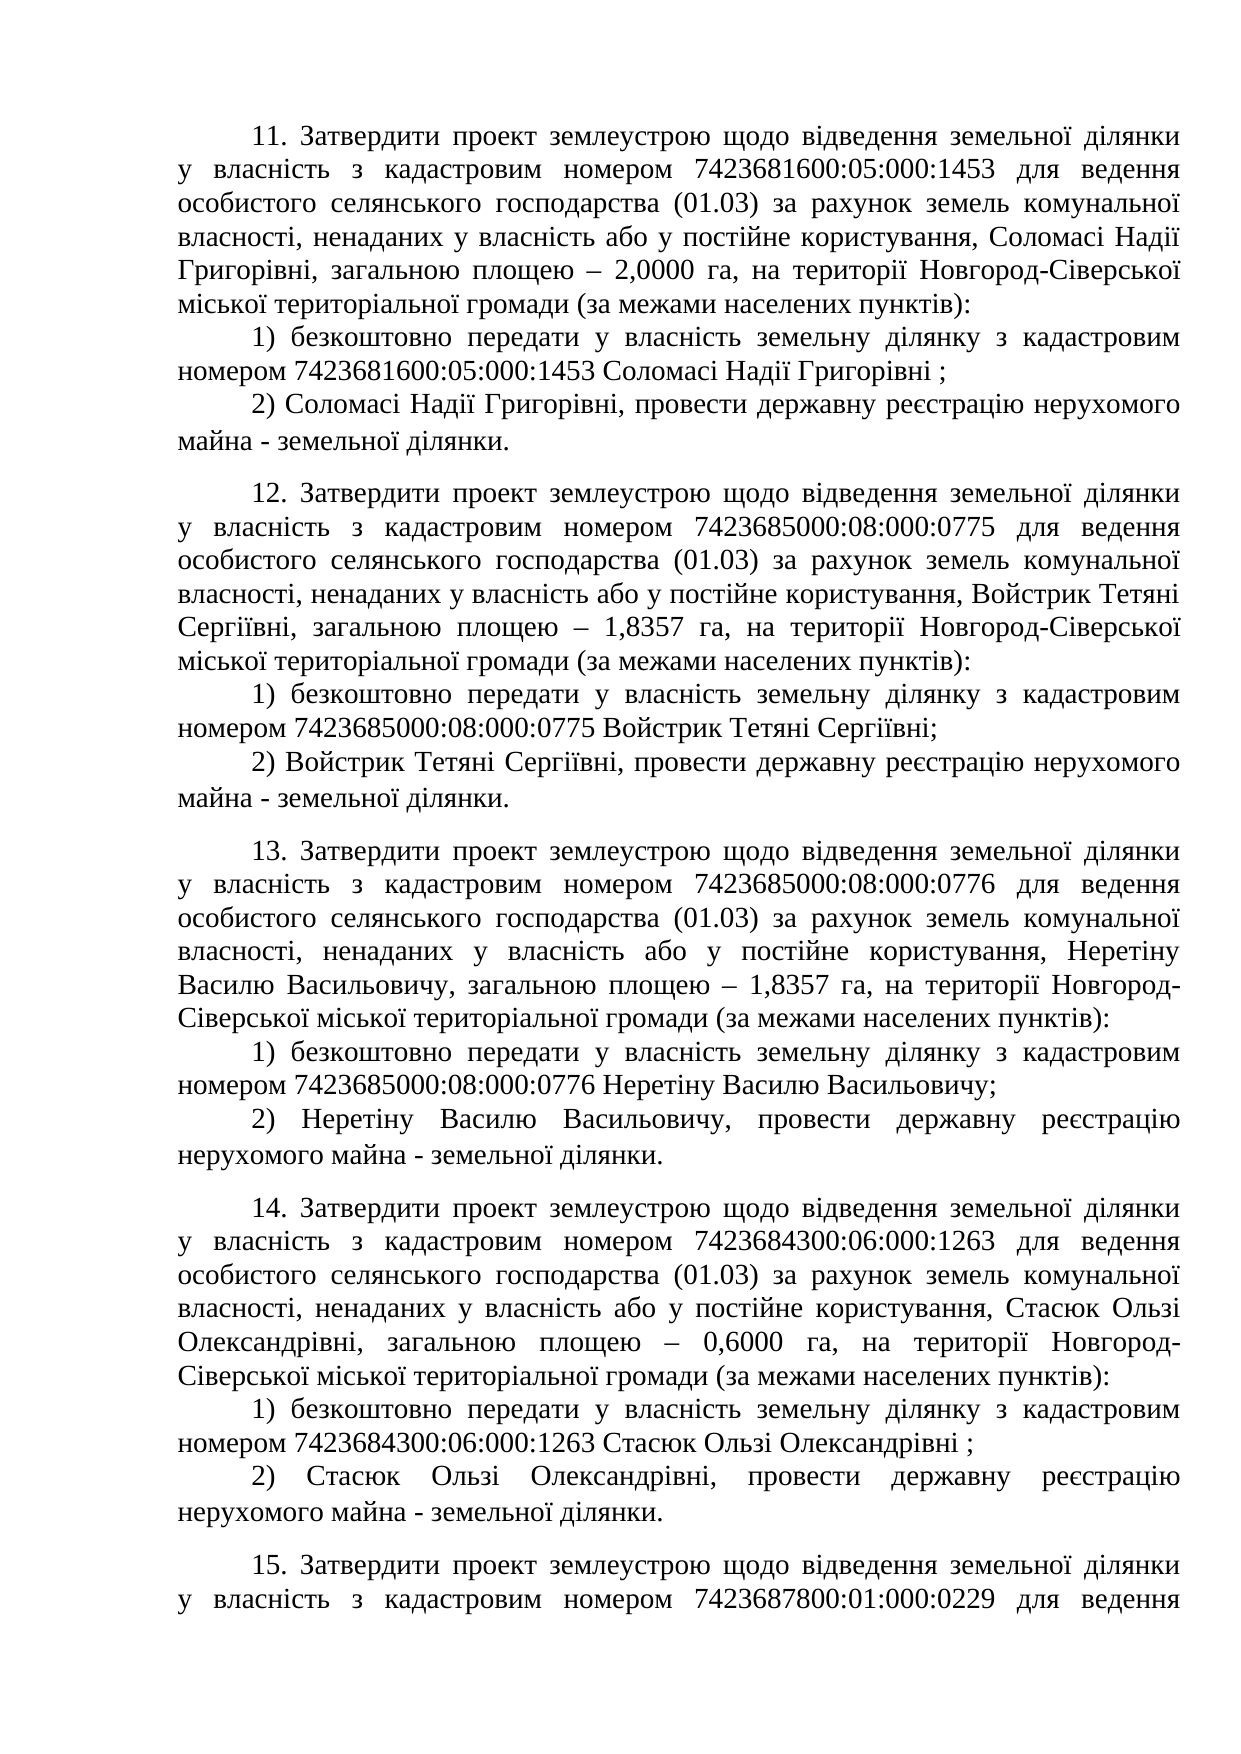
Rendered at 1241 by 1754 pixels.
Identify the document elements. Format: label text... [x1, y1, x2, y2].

text 1) безкоштовно передати у власність земельну ділянку з кадастровим номером 7423685000:08:000:0775 Войстрик Тетяні Сергіївні; [177, 677, 1181, 744]
text 14. Затвердити проект землеустрою щодо відведення земельної ділянки у власність з кадастровим номером 7423684300:06:000:1263 для ведення особистого селянського господарства (01.03) за рахунок земель комунальної власності, ненаданих у власність або у постійне користування, Стасюк Ользі Олександрівні, загальною площею – 0,6000 га, на території Новгород-Сіверської міської територіальної громади (за межами населених пунктів): [177, 1190, 1181, 1391]
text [177, 1547, 1181, 1614]
text 13. Затвердити проект землеустрою щодо відведення земельної ділянки у власність з кадастровим номером 7423685000:08:000:0776 для ведення особистого селянського господарства (01.03) за рахунок земель комунальної власності, ненаданих у власність або у постійне користування, Неретіну Василю Васильовичу, загальною площею – 1,8357 га, на території Новгород-Сіверської міської територіальної громади (за межами населених пунктів): [177, 833, 1181, 1034]
text 1) безкоштовно передати у власність земельну ділянку з кадастровим номером 7423684300:06:000:1263 Стасюк Ользі Олександрівні ; [177, 1391, 1181, 1458]
text 12. Затвердити проект землеустрою щодо відведення земельної ділянки у власність з кадастровим номером 7423685000:08:000:0775 для ведення особистого селянського господарства (01.03) за рахунок земель комунальної власності, ненаданих у власність або у постійне користування, Войстрик Тетяні Сергіївні, загальною площею – 1,8357 га, на території Новгород-Сіверської міської територіальної громади (за межами населених пунктів): [177, 475, 1181, 677]
text 2) Стасюк Ользі Олександрівні, провести державну реєстрацію нерухомого майна - земельної ділянки. [177, 1458, 1181, 1528]
text 2) Соломасі Надії Григорівні, провести державну реєстрацію нерухомого майна - земельної ділянки. [177, 386, 1181, 456]
text 2) Неретіну Василю Васильовичу, провести державну реєстрацію нерухомого майна - земельної ділянки. [177, 1101, 1181, 1171]
text 1) безкоштовно передати у власність земельну ділянку з кадастровим номером 7423685000:08:000:0776 Неретіну Василю Васильовичу; [177, 1034, 1181, 1101]
text 2) Войстрик Тетяні Сергіївні, провести державну реєстрацію нерухомого майна - земельної ділянки. [177, 744, 1181, 813]
text 11. Затвердити проект землеустрою щодо відведення земельної ділянки у власність з кадастровим номером 7423681600:05:000:1453 для ведення особистого селянського господарства (01.03) за рахунок земель комунальної власності, ненаданих у власність або у постійне користування, Соломасі Надії Григорівні, загальною площею – 2,0000 га, на території Новгород-Сіверської міської територіальної громади (за межами населених пунктів): [177, 118, 1181, 319]
text 1) безкоштовно передати у власність земельну ділянку з кадастровим номером 7423681600:05:000:1453 Соломасі Надії Григорівні ; [177, 319, 1181, 386]
